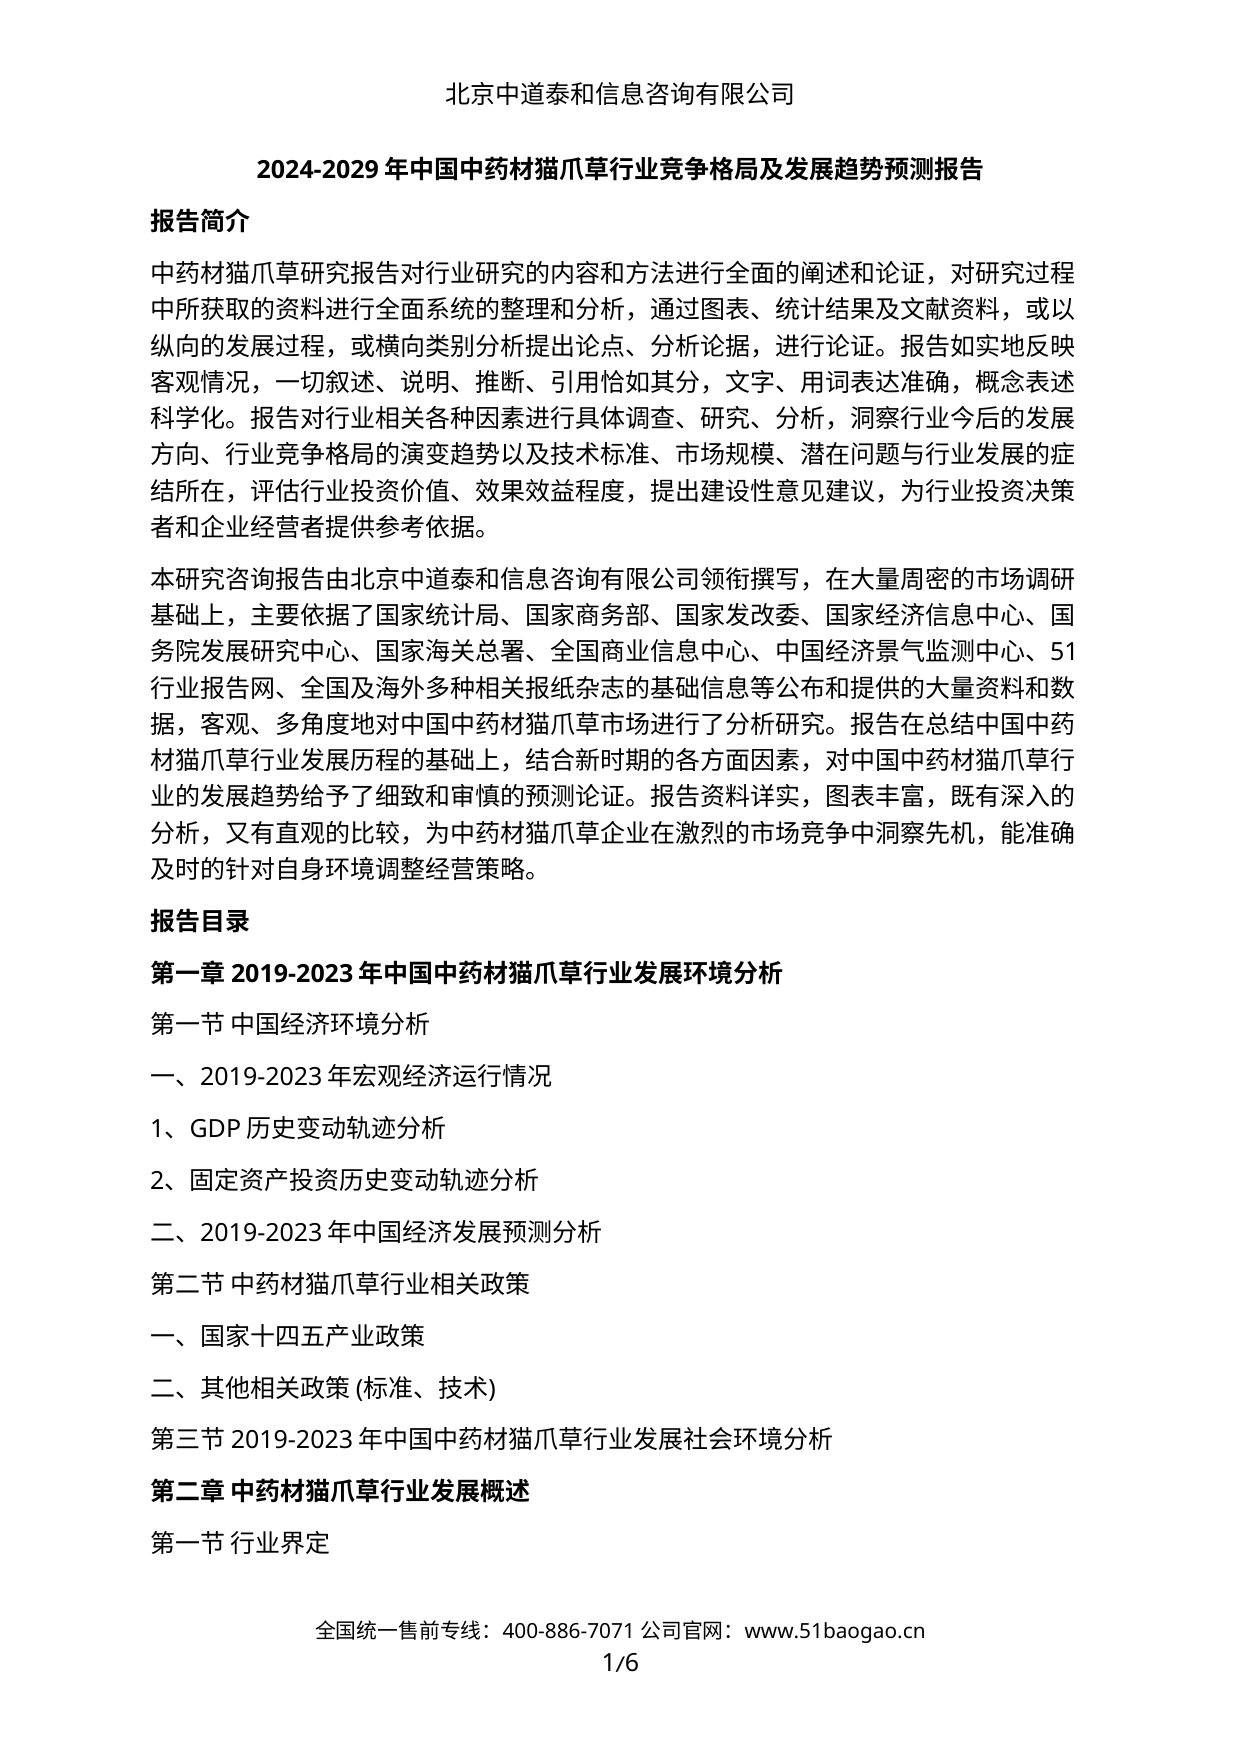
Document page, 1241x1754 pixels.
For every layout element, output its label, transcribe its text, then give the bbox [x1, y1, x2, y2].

text 中药材猫爪草研究报告对行业研究的内容和方法进行全面的阐述和论证，对研究过程中所获取的资料进行全面系统的整理和分析，通过图表、统计结果及文献资料，或以纵向的发展过程，或横向类别分析提出论点、分析论据，进行论证。报告如实地反映客观情况，一切叙述、说明、推断、引用恰如其分，文字、用词表达准确，概念表述科学化。报告对行业相关各种因素进行具体调查、研究、分析，洞察行业今后的发展方向、行业竞争格局的演变趋势以及技术标准、市场规模、潜在问题与行业发展的症结所在，评估行业投资价值、效果效益程度，提出建设性意见建议，为行业投资决策者和企业经营者提供参考依据。 [150, 254, 1090, 544]
text 二、2019-2023年中国经济发展预测分析 [150, 1212, 1090, 1249]
text 第一节 行业界定 [150, 1524, 1090, 1560]
text 第三节 2019-2023年中国中药材猫爪草行业发展社会环境分析 [150, 1420, 1090, 1456]
text 第二章 中药材猫爪草行业发展概述 [150, 1472, 1090, 1508]
text 一、2019-2023年宏观经济运行情况 [150, 1057, 1090, 1093]
text 2024-2029年中国中药材猫爪草行业竞争格局及发展趋势预测报告 [150, 150, 1090, 186]
text 第一节 中国经济环境分析 [150, 1005, 1090, 1041]
text 二、其他相关政策 (标准、技术) [150, 1368, 1090, 1404]
text 报告目录 [150, 901, 1090, 937]
text 1、GDP历史变动轨迹分析 [150, 1109, 1090, 1145]
text 本研究咨询报告由北京中道泰和信息咨询有限公司领衔撰写，在大量周密的市场调研基础上，主要依据了国家统计局、国家商务部、国家发改委、国家经济信息中心、国务院发展研究中心、国家海关总署、全国商业信息中心、中国经济景气监测中心、51行业报告网、全国及海外多种相关报纸杂志的基础信息等公布和提供的大量资料和数据，客观、多角度地对中国中药材猫爪草市场进行了分析研究。报告在总结中国中药材猫爪草行业发展历程的基础上，结合新时期的各方面因素，对中国中药材猫爪草行业的发展趋势给予了细致和审慎的预测论证。报告资料详实，图表丰富，既有深入的分析，又有直观的比较，为中药材猫爪草企业在激烈的市场竞争中洞察先机，能准确及时的针对自身环境调整经营策略。 [150, 559, 1090, 886]
text 一、国家十四五产业政策 [150, 1316, 1090, 1352]
text 2、固定资产投资历史变动轨迹分析 [150, 1161, 1090, 1197]
text 第二节 中药材猫爪草行业相关政策 [150, 1264, 1090, 1301]
text 第一章 2019-2023年中国中药材猫爪草行业发展环境分析 [150, 953, 1090, 989]
text 报告简介 [150, 202, 1090, 238]
